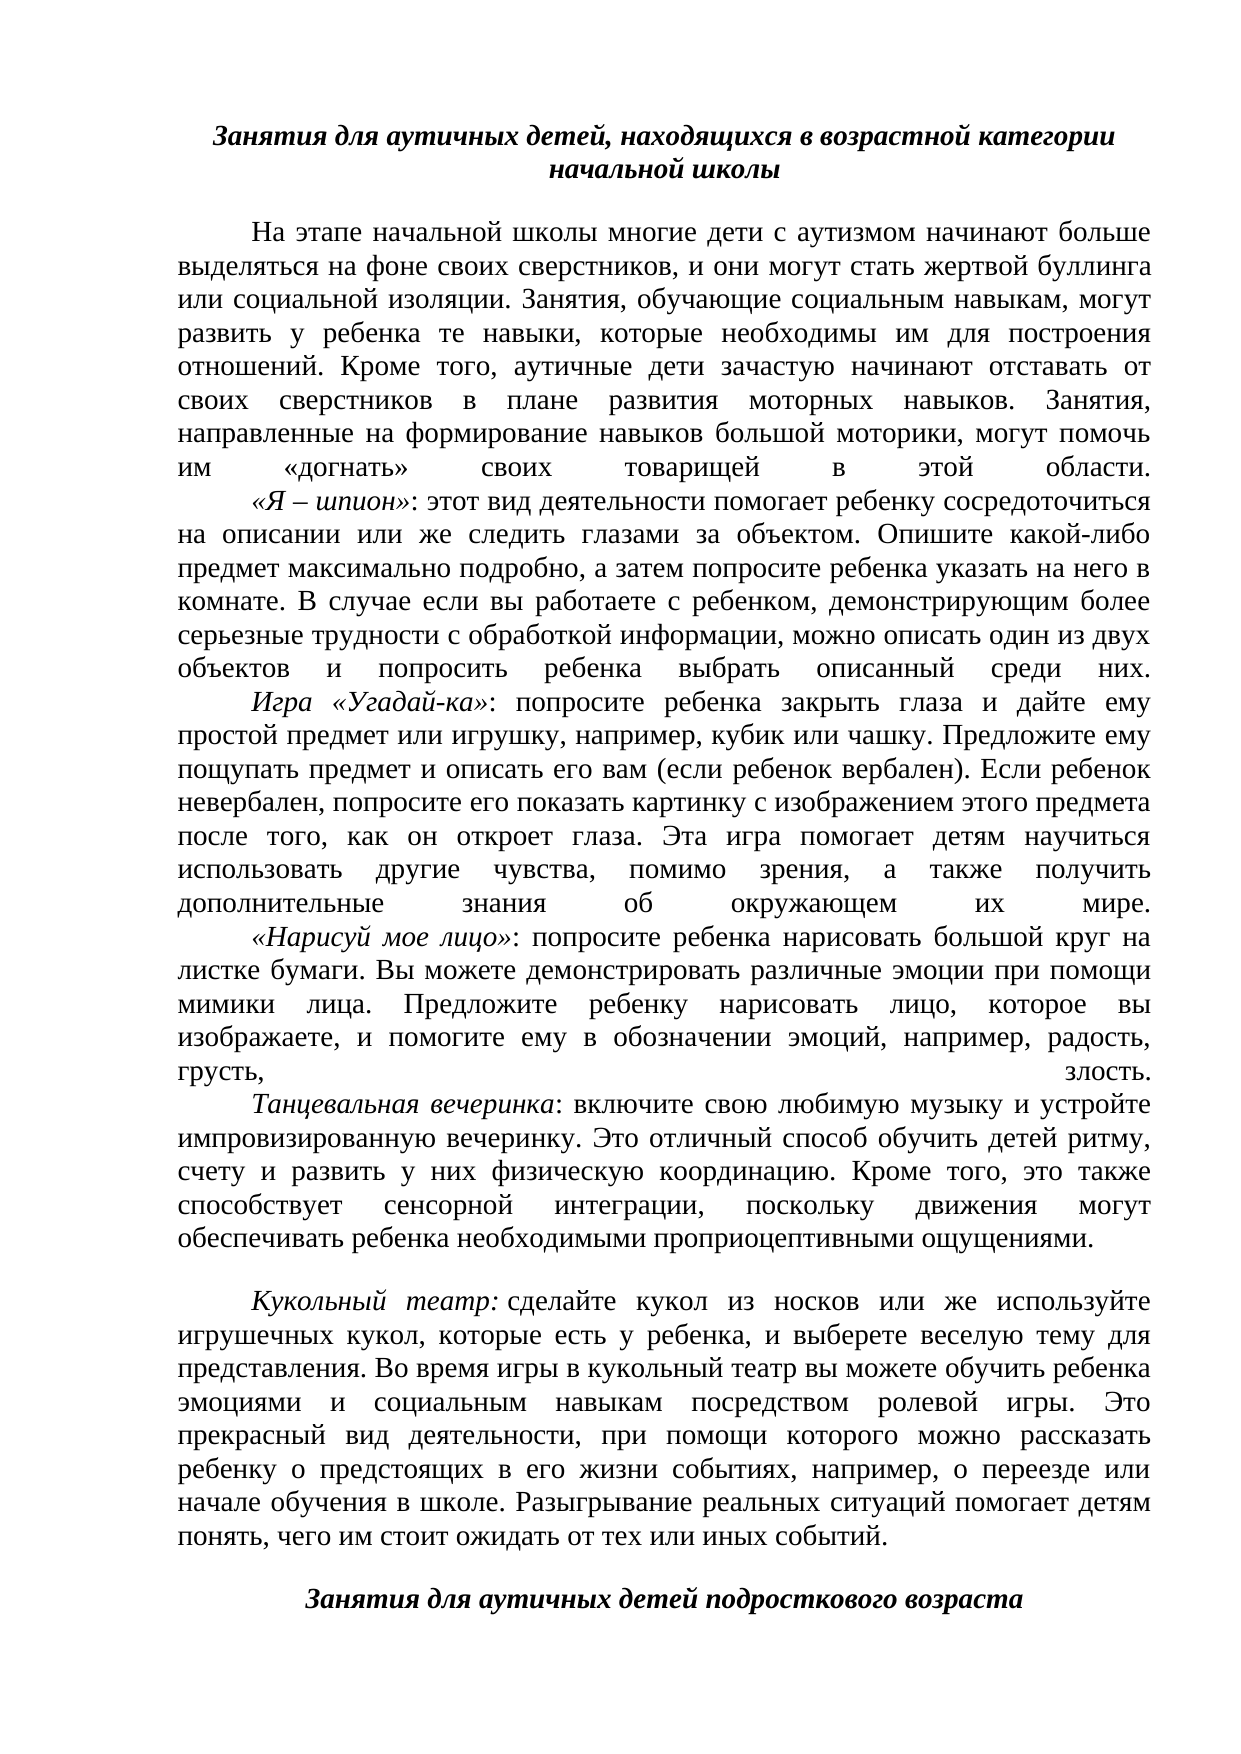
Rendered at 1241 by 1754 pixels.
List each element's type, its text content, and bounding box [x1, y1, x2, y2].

text Занятия для аутичных детей, находящихся в возрастной категории начальной школы [177, 118, 1152, 185]
text На этапе начальной школы многие дети с аутизмом начинают больше выделяться на фоне своих сверстников, и они могут стать жертвой буллинга или социальной изоляции. Занятия, обучающие социальным навыкам, могут развить у ребенка те навыки, которые необходимы им для построения отношений. Кроме того, аутичные дети зачастую начинают отставать от своих сверстников в плане развития моторных навыков. Занятия, направленные на формирование навыков большой моторики, могут помочь им «догнать» своих товарищей в этой области. «Я – шпион»: этот вид деятельности помогает ребенку сосредоточиться на описании или же следить глазами за объектом. Опишите какой-либо предмет максимально подробно, а затем попросите ребенка указать на него в комнате. В случае если вы работаете с ребенком, демонстрирующим более серьезные трудности с обработкой информации, можно описать один из двух объектов и попросить ребенка выбрать описанный среди них. Игра «Угадай-ка»: попросите ребенка закрыть глаза и дайте ему простой предмет или игрушку, например, кубик или чашку. Предложите ему пощупать предмет и описать его вам (если ребенок вербален). Если ребенок невербален, попросите его показать картинку с изображением этого предмета после того, как он откроет глаза. Эта игра помогает детям научиться использовать другие чувства, помимо зрения, а также получить дополнительные знания об окружающем их мире. «Нарисуй мое лицо»: попросите ребенка нарисовать большой круг на листке бумаги. Вы можете демонстрировать различные эмоции при помощи мимики лица. Предложите ребенку нарисовать лицо, которое вы изображаете, и помогите ему в обозначении эмоций, например, радость, грусть, злость. Танцевальная вечеринка: включите свою любимую музыку и устройте импровизированную вечеринку. Это отличный способ обучить детей ритму, счету и развить у них физическую координацию. Кроме того, это также способствует сенсорной интеграции, поскольку движения могут обеспечивать ребенка необходимыми проприоцептивными ощущениями. [177, 214, 1152, 1254]
text Занятия для аутичных детей подросткового возраста [177, 1581, 1152, 1614]
text Кукольный театр: сделайте кукол из носков или же используйте игрушечных кукол, которые есть у ребенка, и выберете веселую тему для представления. Во время игры в кукольный театр вы можете обучить ребенка эмоциями и социальным навыкам посредством ролевой игры. Это прекрасный вид деятельности, при помощи которого можно рассказать ребенку о предстоящих в его жизни событиях, например, о переезде или начале обучения в школе. Разыгрывание реальных ситуаций помогает детям понять, чего им стоит ожидать от тех или иных событий. [177, 1283, 1152, 1552]
